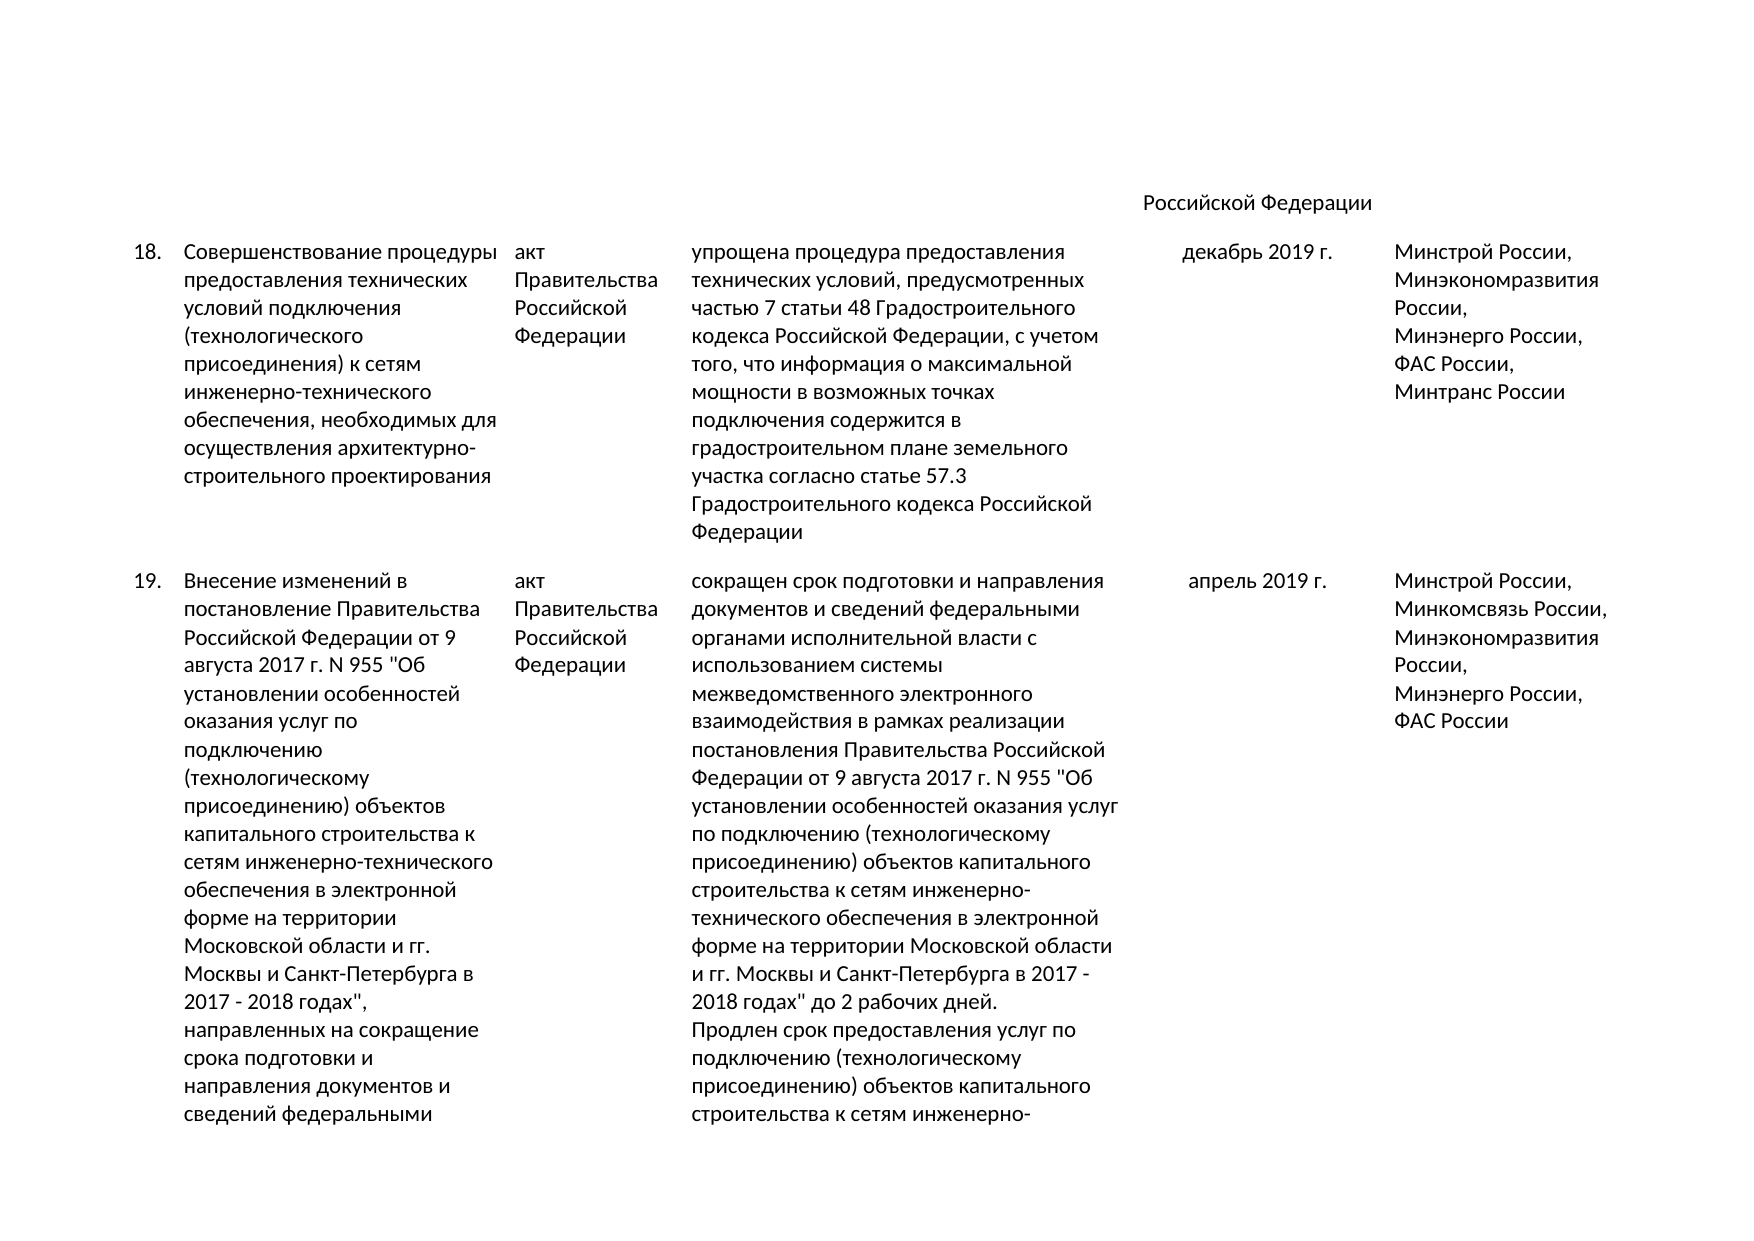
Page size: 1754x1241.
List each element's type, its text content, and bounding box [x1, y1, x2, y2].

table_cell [685, 556, 1128, 1138]
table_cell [685, 226, 1128, 556]
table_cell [1388, 226, 1651, 556]
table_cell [1128, 177, 1388, 226]
table_cell 19. [118, 556, 177, 1138]
table_cell декабрь 2019 г. [1128, 226, 1388, 556]
table_cell акт Правительства Российской Федерации [508, 226, 685, 556]
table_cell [177, 556, 508, 1138]
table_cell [1388, 556, 1651, 1138]
table_cell 18. [118, 226, 177, 556]
table_cell Совершенствование процедуры предоставления технических условий подключения (технологического присоединения) к сетям инженерно-технического обеспечения, необходимых для осуществления архитектурно-строительного проектирования [177, 226, 508, 556]
table_cell апрель 2019 г. [1128, 556, 1388, 1138]
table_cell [508, 556, 685, 1138]
